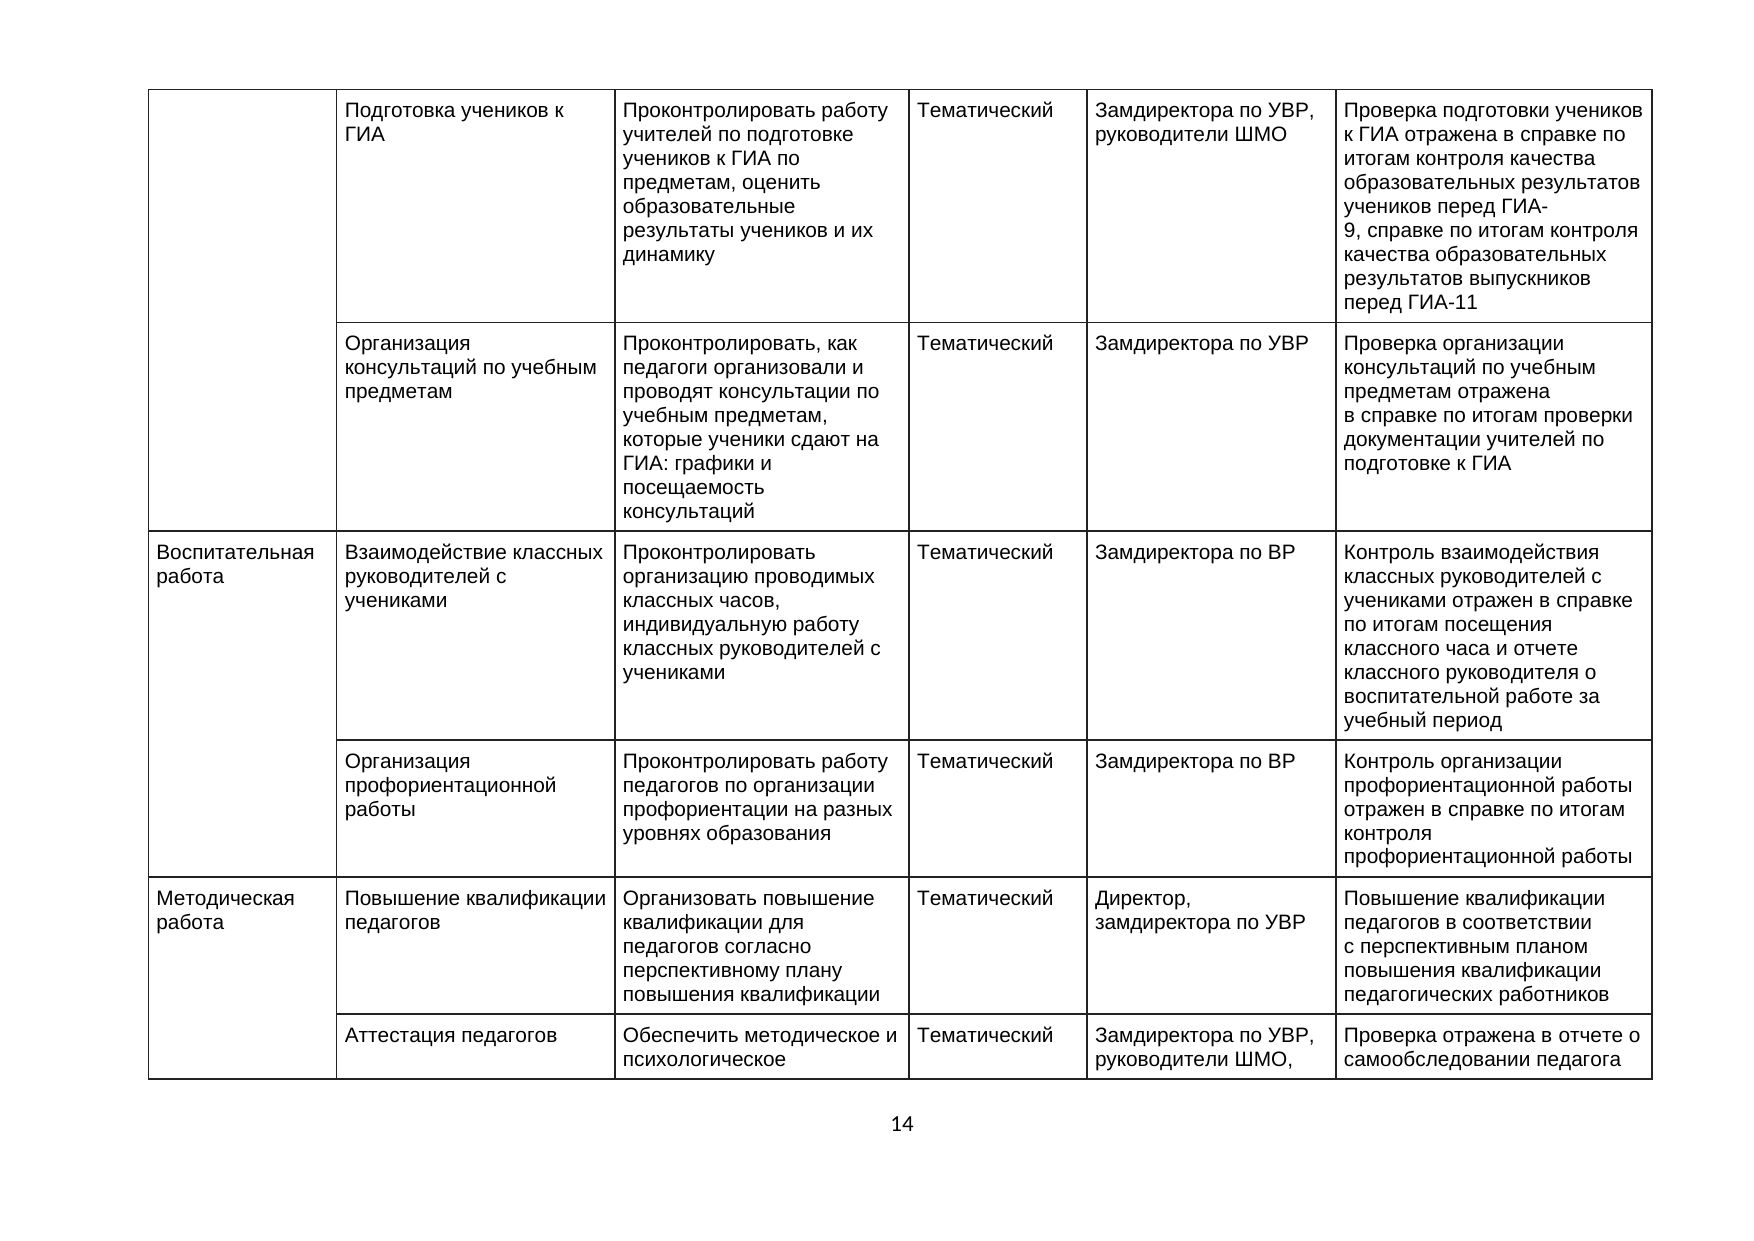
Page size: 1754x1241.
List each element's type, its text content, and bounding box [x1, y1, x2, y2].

table_cell Тематический [910, 741, 1086, 876]
table_cell Замдиректора по ВР [1088, 532, 1335, 739]
table_cell Замдиректора по ВР [1088, 741, 1335, 876]
table_cell Контроль организации профориентационной работы отражен в справке по итогам контроля профориентационной работы [1337, 741, 1651, 876]
table_cell Тематический [910, 90, 1086, 321]
table_cell Методическая работа [149, 878, 336, 1078]
table_cell Воспитательная работа [149, 532, 336, 876]
table_cell Замдиректора по УВР, руководители ШМО [1088, 90, 1335, 321]
table_cell Проконтролировать организацию проводимых классных часов, индивидуальную работу классных руководителей с учениками [616, 532, 908, 739]
table_cell Контроль взаимодействия классных руководителей с учениками отражен в справке по итогам посещения классного часа и отчете классного руководителя о воспитательной работе за учебный период [1337, 532, 1651, 739]
table_cell Тематический [910, 878, 1086, 1013]
table_cell Замдиректора по УВР [1088, 323, 1335, 530]
table_cell Повышение квалификации педагогов в соответствии с перспективным планом повышения квалификации педагогических работников [1337, 878, 1651, 1013]
table_cell Тематический [910, 1015, 1086, 1078]
table_cell Взаимодействие классных руководителей с учениками [337, 532, 614, 739]
table_cell Проконтролировать, как педагоги организовали и проводят консультации по учебным предметам, которые ученики сдают на ГИА: графики и посещаемость консультаций [616, 323, 908, 530]
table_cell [1088, 1015, 1335, 1078]
table_cell Проверка подготовки учеников к ГИА отражена в справке по итогам контроля качества образовательных результатов учеников перед ГИА-9, справке по итогам контроля качества образовательных результатов выпускников перед ГИА-11 [1337, 90, 1651, 321]
table_cell Организовать повышение квалификации для педагогов согласно перспективному плану повышения квалификации [616, 878, 908, 1013]
table_cell Директор, замдиректора по УВР [1088, 878, 1335, 1013]
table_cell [616, 1015, 908, 1078]
table_cell Организация профориентационной работы [337, 741, 614, 876]
table_cell Проконтролировать работу педагогов по организации профориентации на разных уровнях образования [616, 741, 908, 876]
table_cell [337, 1015, 614, 1078]
table_cell Проконтролировать работу учителей по подготовке учеников к ГИА по предметам, оценить образовательные результаты учеников и их динамику [616, 90, 908, 321]
table_cell Подготовка учеников к ГИА [337, 90, 614, 321]
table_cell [1337, 1015, 1651, 1078]
table_cell Тематический [910, 323, 1086, 530]
table_cell Проверка организации консультаций по учебным предметам отражена в справке по итогам проверки документации учителей по подготовке к ГИА [1337, 323, 1651, 530]
table_cell Организация консультаций по учебным предметам [337, 323, 614, 530]
table_cell Тематический [910, 532, 1086, 739]
table_cell Повышение квалификации педагогов [337, 878, 614, 1013]
